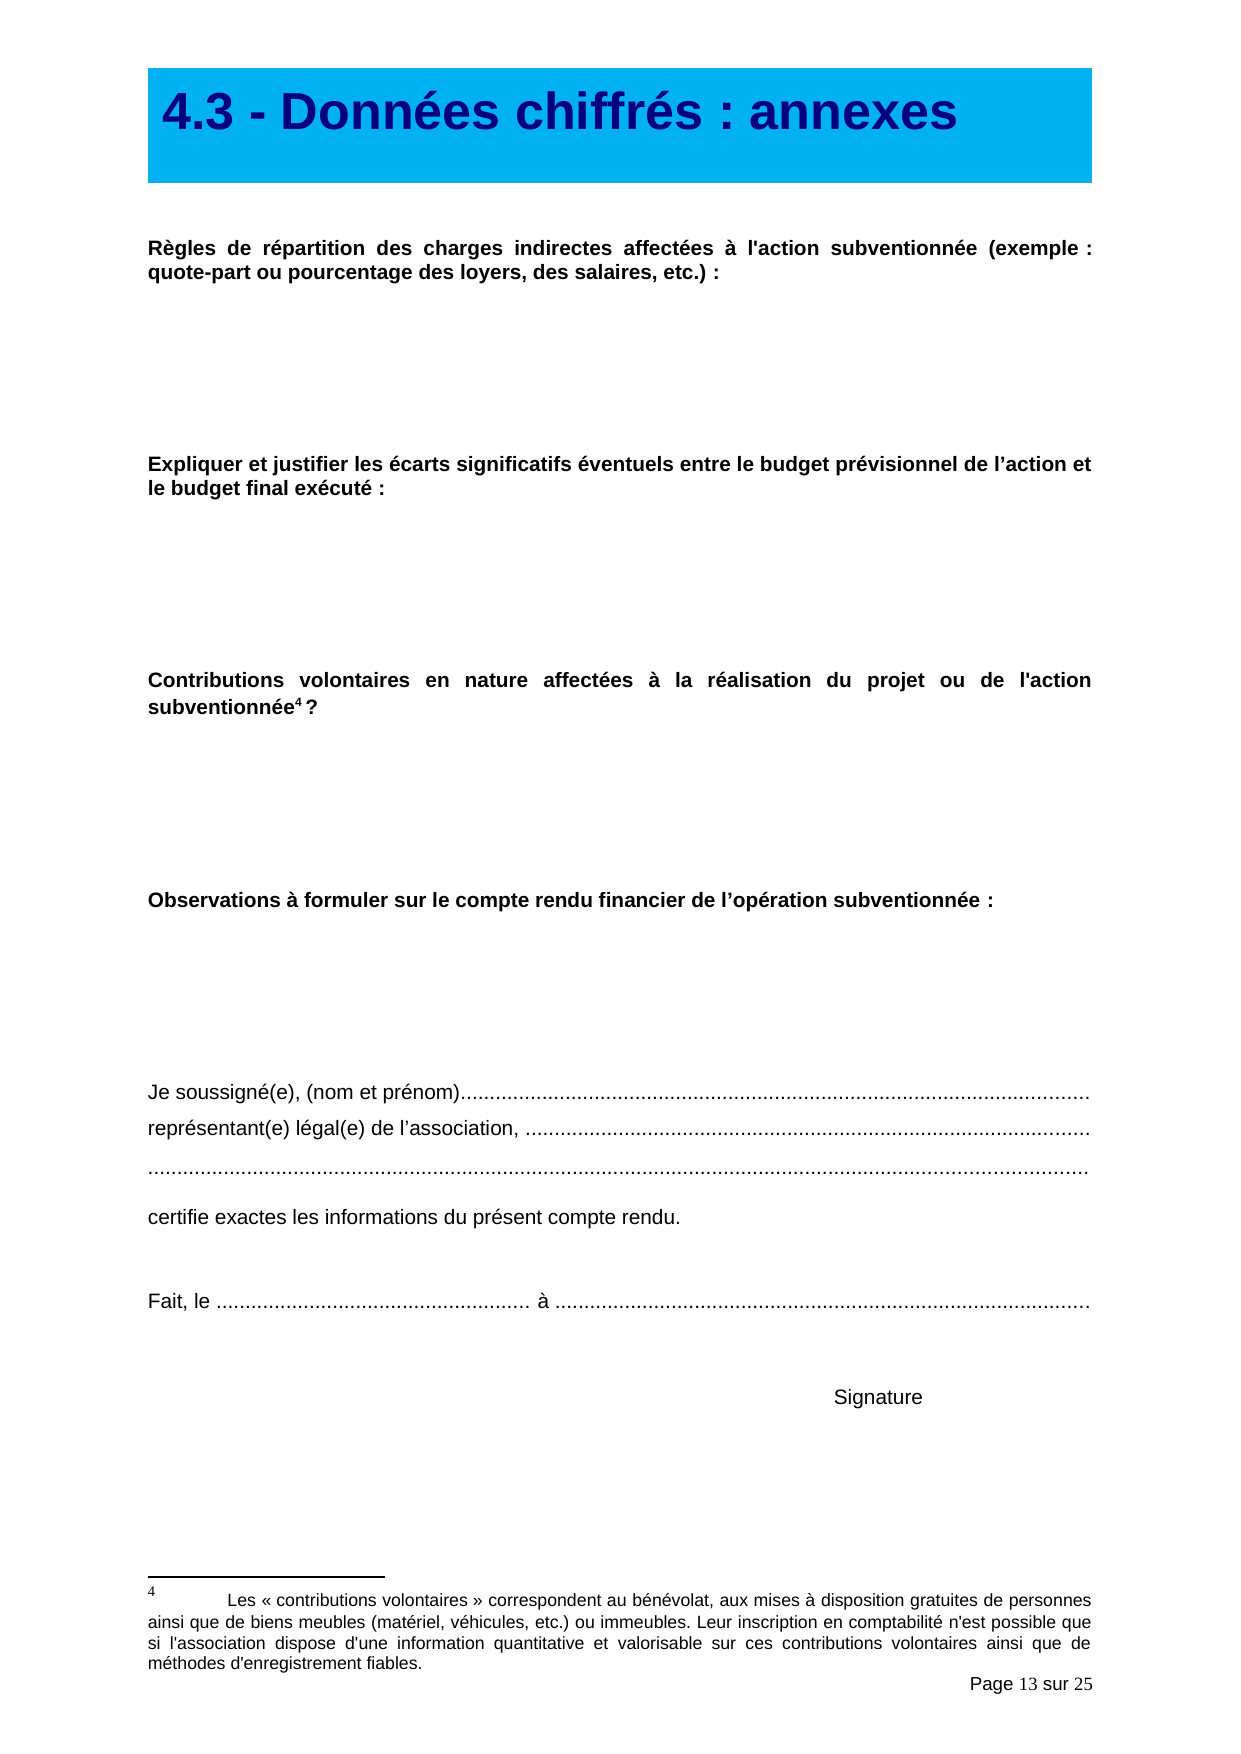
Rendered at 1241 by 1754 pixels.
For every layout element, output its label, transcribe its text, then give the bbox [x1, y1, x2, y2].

text Règles de répartition des charges indirectes affectées à l'action subventionnée (exemple : quote-part ou pourcentage des loyers, des salaires, etc.) : [148, 236, 1092, 284]
text 4.3 - Données chiffrés : annexes [148, 80, 1092, 140]
text Contributions volontaires en nature affectées à la réalisation du projet ou de l'action subventionnée ? [148, 667, 1092, 720]
text Expliquer et justifier les écarts significatifs éventuels entre le budget prévisionnel de l’action et le budget final exécuté : [148, 452, 1092, 500]
text Fait, le à [148, 1289, 1092, 1313]
text Signature [590, 1385, 1092, 1409]
text Observations à formuler sur le compte rendu financier de l’opération subventionnée : [148, 888, 1092, 912]
text représentant(e) légal(e) de l’association, [148, 1116, 1092, 1140]
text Je soussigné(e), (nom et prénom) [148, 1079, 1092, 1103]
text certifie exactes les informations du présent compte rendu. [148, 1205, 1092, 1229]
